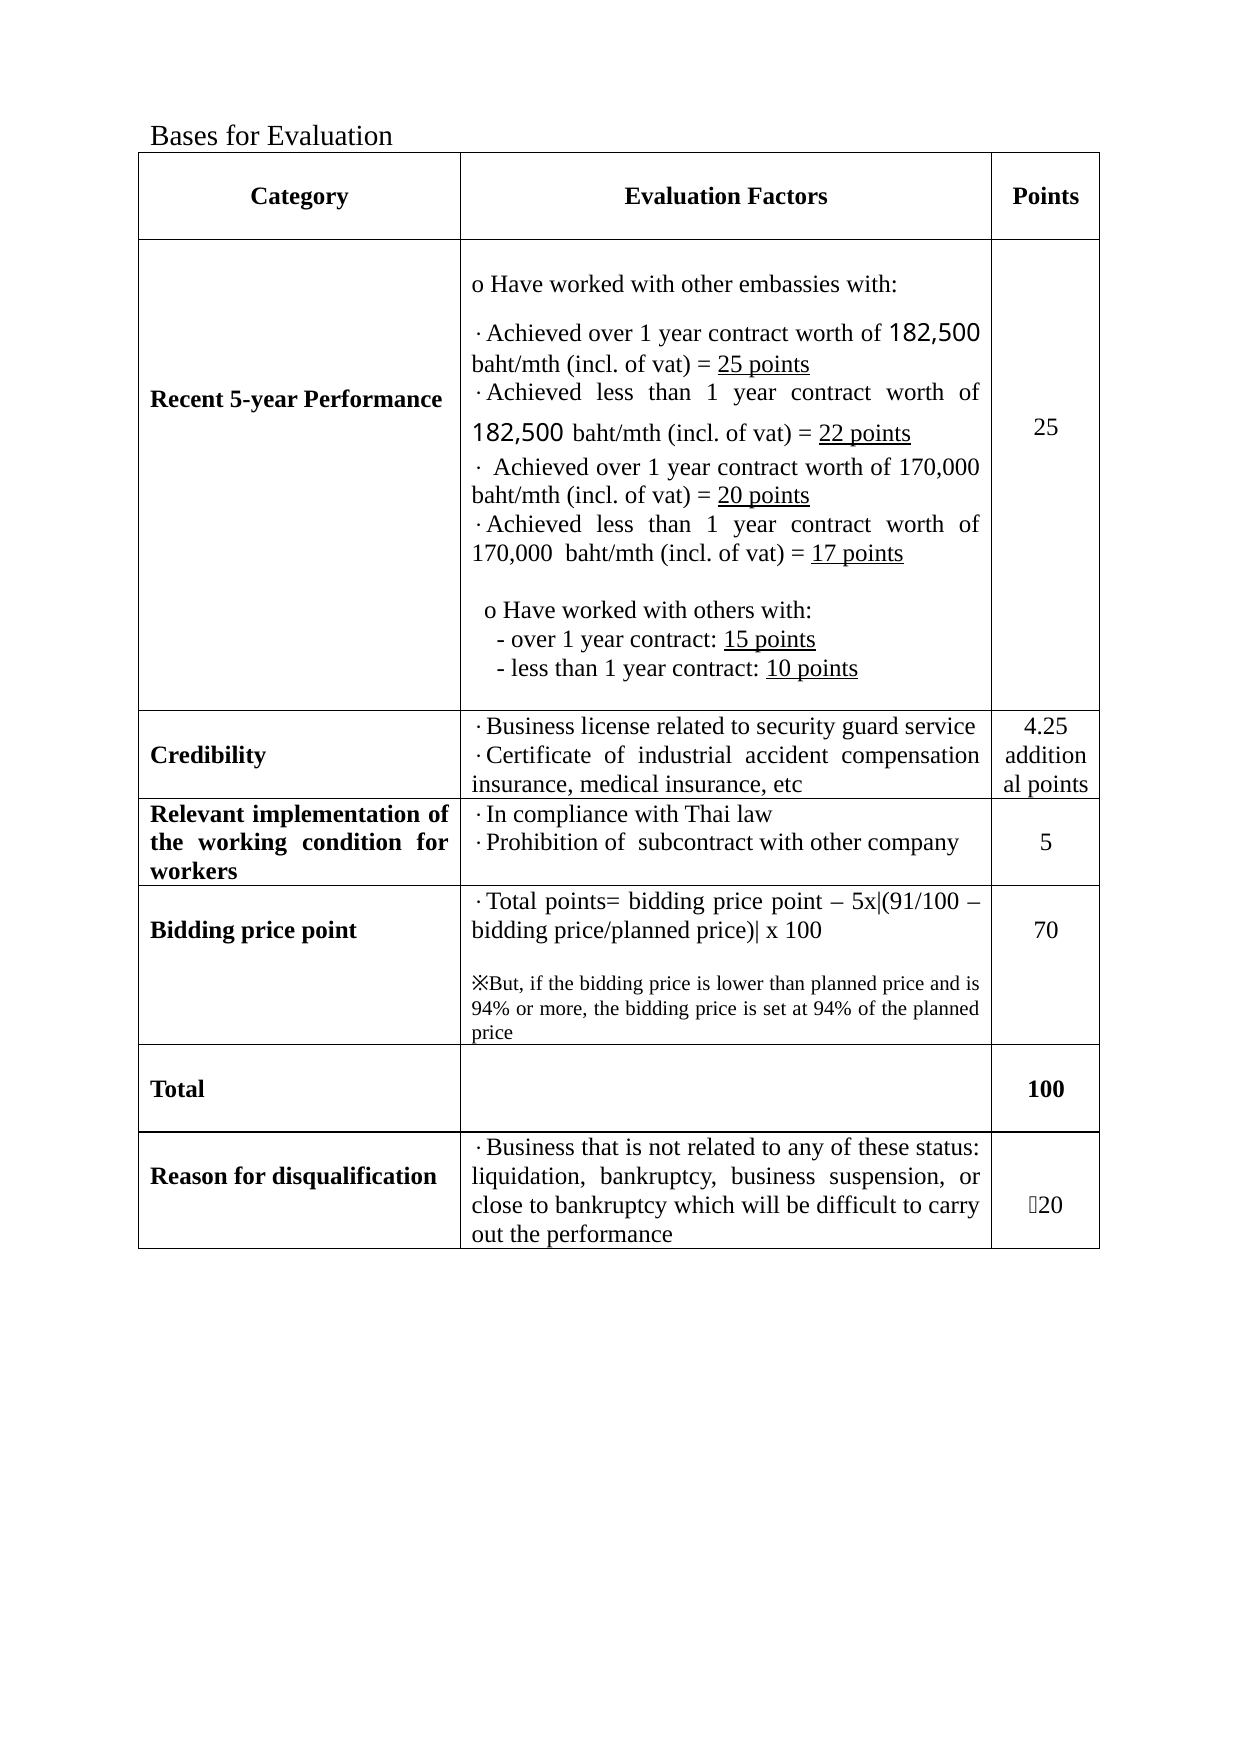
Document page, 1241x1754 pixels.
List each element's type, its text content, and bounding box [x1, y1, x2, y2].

text Bases for Evaluation [150, 118, 1090, 152]
table_cell 4.25 additional points [992, 711, 1099, 798]
table_cell 25 [992, 240, 1099, 710]
table_cell Recent 5-year Performance [139, 240, 460, 710]
table_cell Credibility [139, 711, 460, 798]
table_cell [461, 1045, 991, 1131]
table_cell o Have worked with other embassies with: Achieved over 1 year contract worth of 182,500 baht/mth (incl. of vat) = 25 points Achieved less than 1 year contract worth of 182,500 baht/mth (incl. of vat) = 22 points Achieved over 1 year contract worth of 170,000 baht/mth (incl. of vat) = 20 points Achieved less than 1 year contract worth of 170,000 baht/mth (incl. of vat) = 17 points o Have worked with others with: - over 1 year contract: 15 points - less than 1 year contract: 10 points [461, 240, 991, 710]
table_header Points [992, 153, 1099, 239]
table_cell Business license related to security guard service Certificate of industrial accident compensation insurance, medical insurance, etc [461, 711, 991, 798]
table_cell 5 [992, 799, 1099, 885]
table_cell Bidding price point [139, 886, 460, 1044]
table_cell Total [139, 1045, 460, 1131]
table_header Category [139, 153, 460, 239]
table_cell In compliance with Thai law Prohibition of subcontract with other company [461, 799, 991, 885]
table_cell Reason for disqualification [139, 1133, 460, 1247]
table_cell Relevant implementation of the working condition for workers [139, 799, 460, 885]
table_cell 100 [992, 1045, 1099, 1131]
table_cell 70 [992, 886, 1099, 1044]
table_cell Total points= bidding price point – 5x|(91/100 – bidding price/planned price)| x 100 ※But, if the bidding price is lower than planned price and is 94% or more, the bidding price is set at 94% of the planned price [461, 886, 991, 1044]
table_cell Business that is not related to any of these status: liquidation, bankruptcy, business suspension, or close to bankruptcy which will be difficult to carry out the performance [461, 1133, 991, 1247]
table_cell 20 [992, 1133, 1099, 1247]
table_header Evaluation Factors [461, 153, 991, 239]
